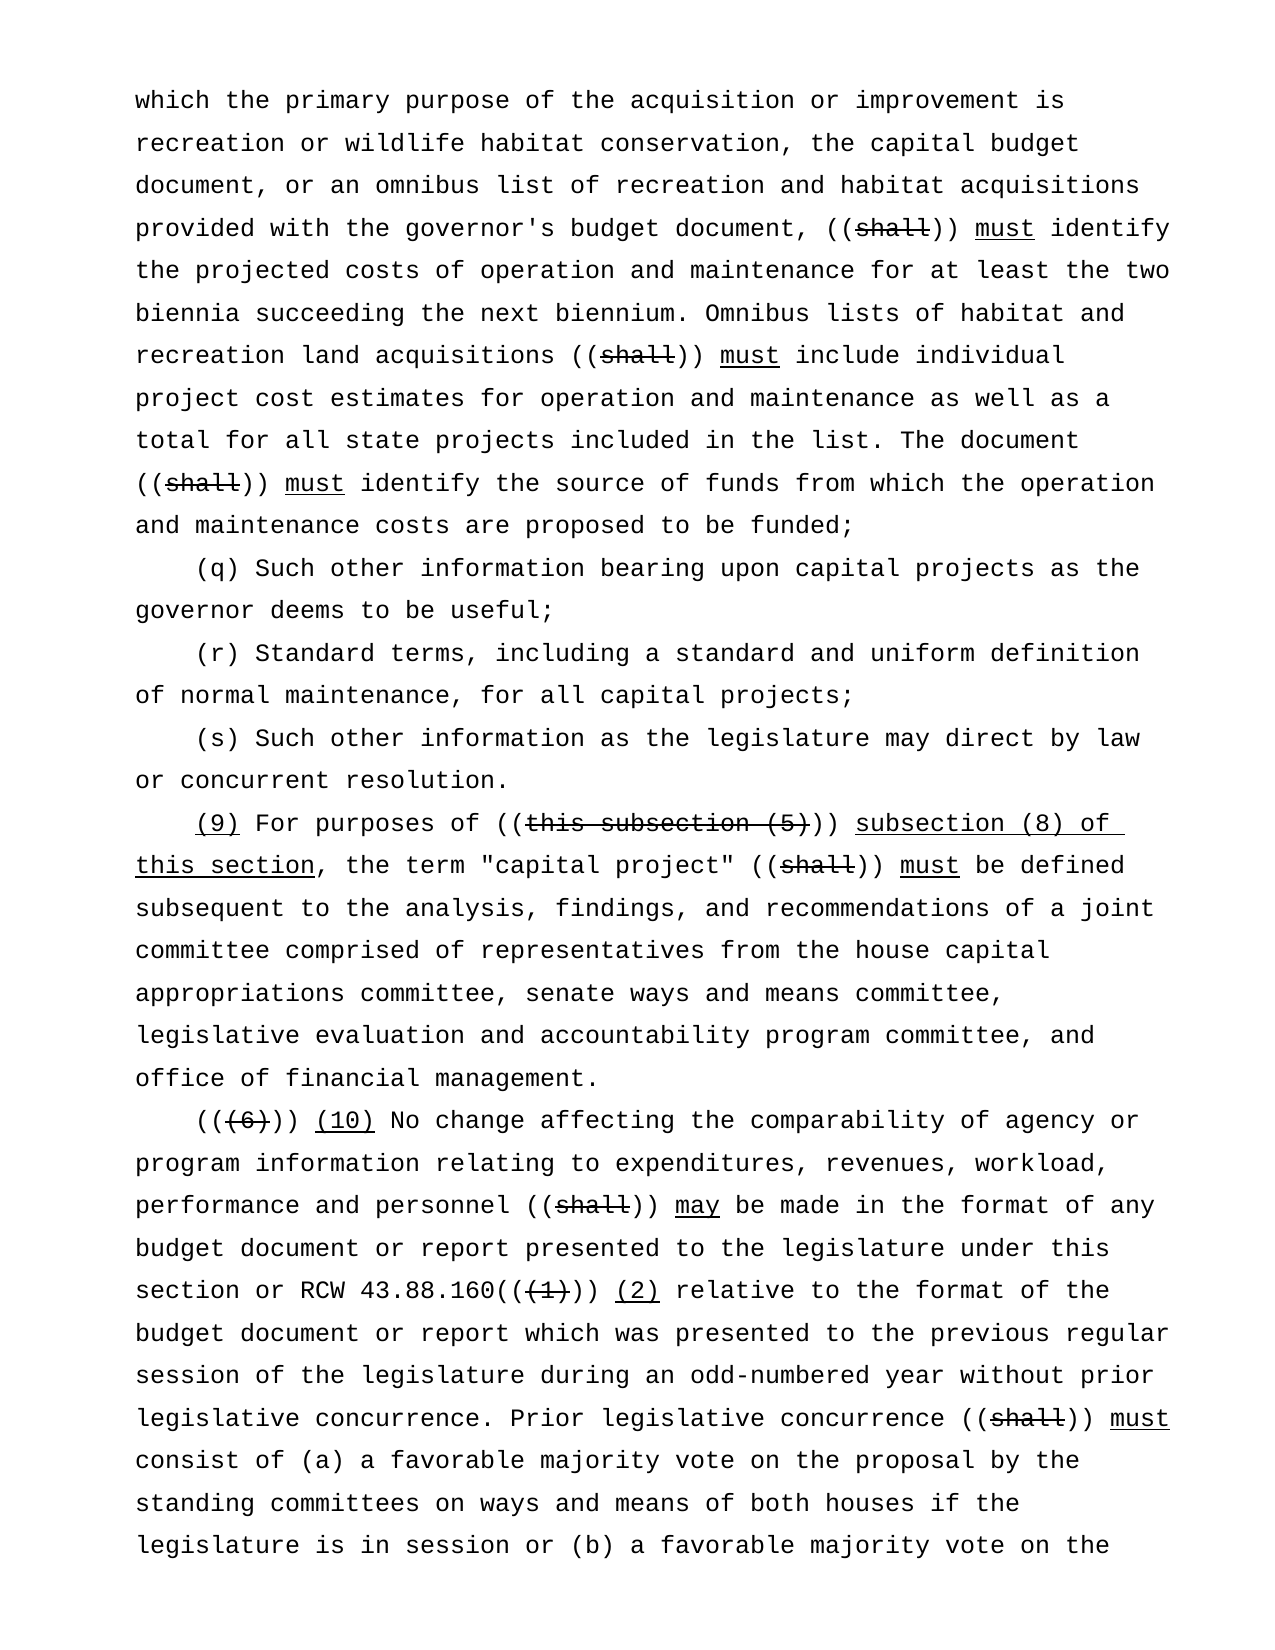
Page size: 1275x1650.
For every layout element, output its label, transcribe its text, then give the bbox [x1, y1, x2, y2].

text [135, 75, 1170, 542]
text (r) Standard terms, including a standard and uniform definition of normal maintenance, for all capital projects; [135, 627, 1170, 712]
text (9) For purposes of ((this subsection (5))) subsection (8) of this section, the term "capital project" ((shall)) must be defined subsequent to the analysis, findings, and recommendations of a joint committee comprised of representatives from the house capital appropriations committee, senate ways and means committee, legislative evaluation and accountability program committee, and office of financial management. [135, 797, 1170, 1095]
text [135, 1095, 1170, 1562]
text (q) Such other information bearing upon capital projects as the governor deems to be useful; [135, 542, 1170, 627]
text (s) Such other information as the legislature may direct by law or concurrent resolution. [135, 712, 1170, 797]
